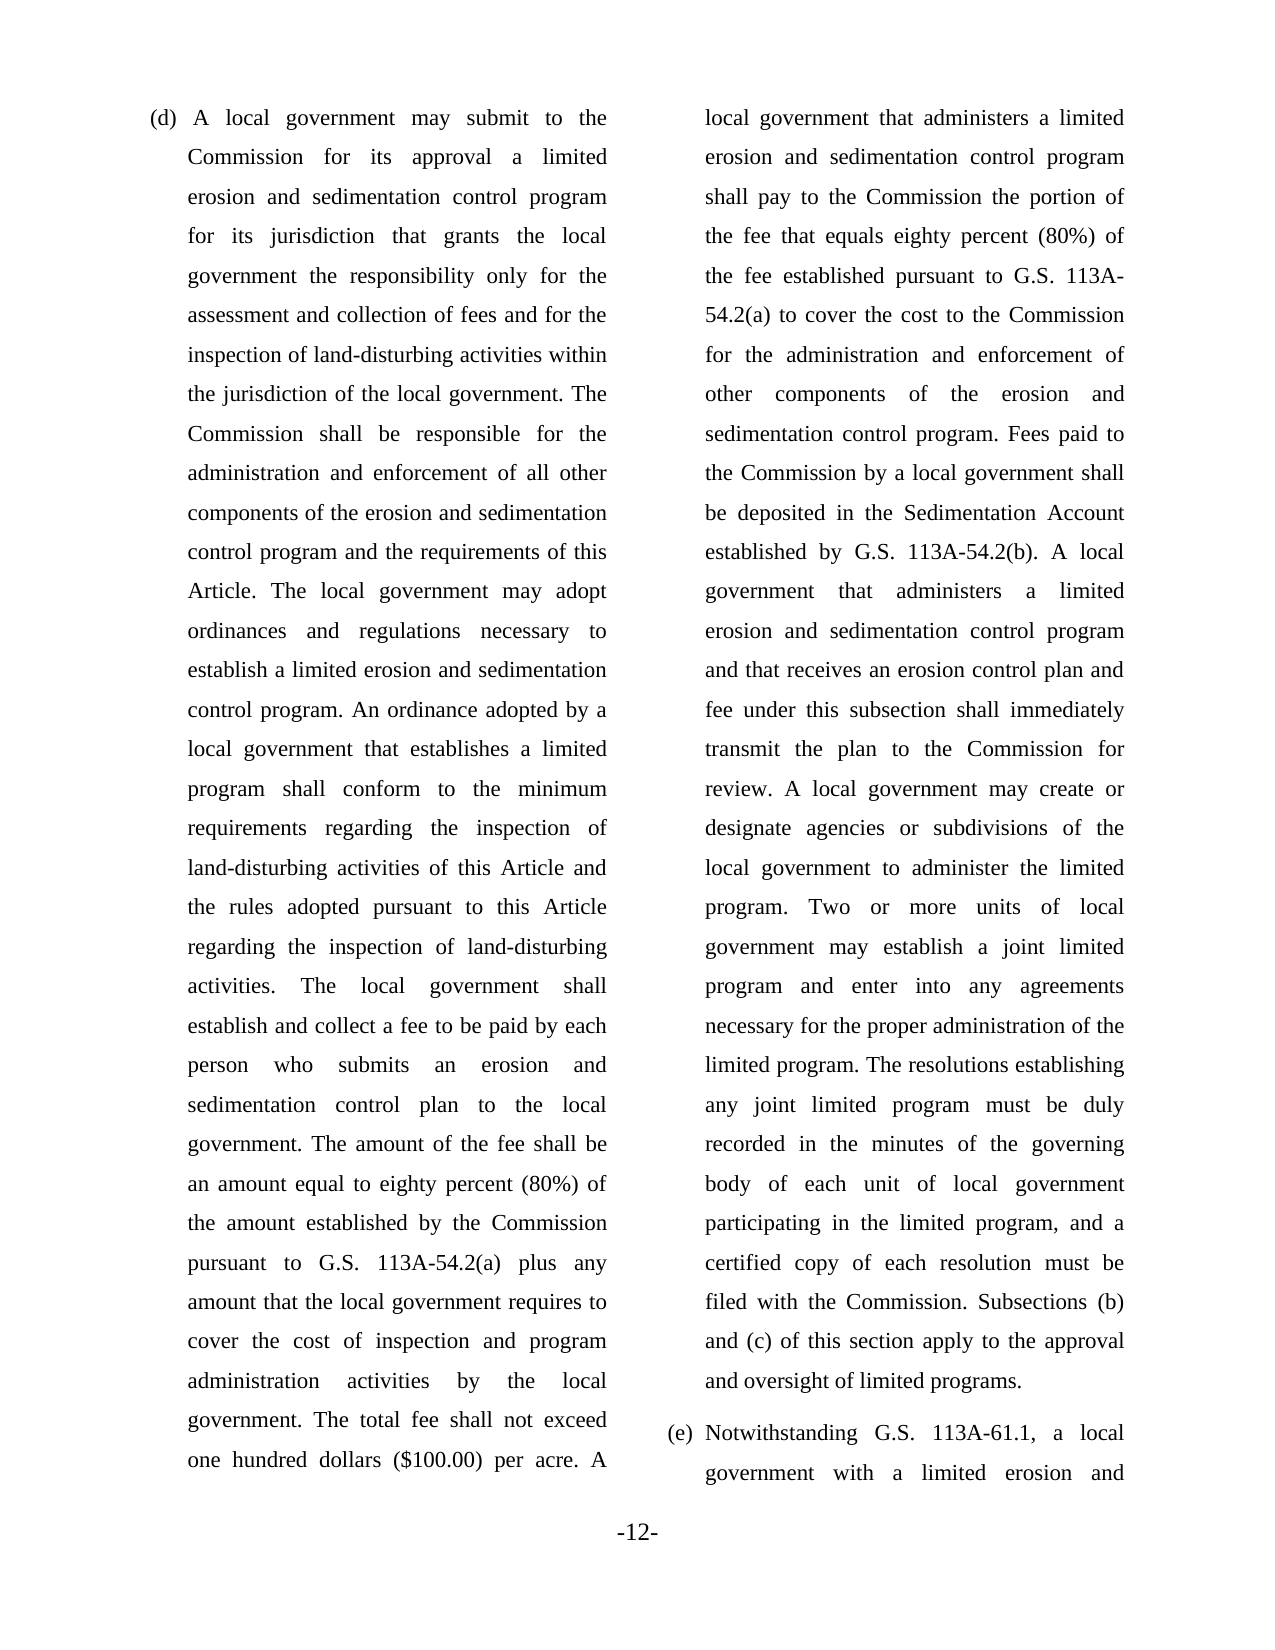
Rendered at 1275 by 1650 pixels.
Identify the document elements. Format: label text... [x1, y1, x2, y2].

text (d) A local government may submit to the Commission for its approval a limited erosion and sedimentation control program for its jurisdiction that grants the local government the responsibility only for the assessment and collection of fees and for the inspection of land-disturbing activities within the jurisdiction of the local government. The Commission shall be responsible for the administration and enforcement of all other components of the erosion and sedimentation control program and the requirements of this Article. The local government may adopt ordinances and regulations necessary to establish a limited erosion and sedimentation control program. An ordinance adopted by a local government that establishes a limited program shall conform to the minimum requirements regarding the inspection of land-disturbing activities of this Article and the rules adopted pursuant to this Article regarding the inspection of land-disturbing activities. The local government shall establish and collect a fee to be paid by each person who submits an erosion and sedimentation control plan to the local government. The amount of the fee shall be an amount equal to eighty percent (80%) of the amount established by the Commission pursuant to G.S. 113A-54.2(a) plus any amount that the local government requires to cover the cost of inspection and program administration activities by the local government. The total fee shall not exceed one hundred dollars ($100.00) per acre. A local government that administers a limited erosion and sedimentation control program shall pay to the Commission the portion of the fee that equals eighty percent (80%) of the fee established pursuant to G.S. 113A-54.2(a) to cover the cost to the Commission for the administration and enforcement of other components of the erosion and sedimentation control program. Fees paid to the Commission by a local government shall be deposited in the Sedimentation Account established by G.S. 113A-54.2(b). A local government that administers a limited erosion and sedimentation control program and that receives an erosion control plan and fee under this subsection shall immediately transmit the plan to the Commission for review. A local government may create or designate agencies or subdivisions of the local government to administer the limited program. Two or more units of local government may establish a joint limited program and enter into any agreements necessary for the proper administration of the limited program. The resolutions establishing any joint limited program must be duly recorded in the minutes of the governing body of each unit of local government participating in the limited program, and a certified copy of each resolution must be filed with the Commission. Subsections (b) and (c) of this section apply to the approval and oversight of limited programs. [150, 104, 607, 1472]
text (d) A local government may submit to the Commission for its approval a limited erosion and sedimentation control program for its jurisdiction that grants the local government the responsibility only for the assessment and collection of fees and for the inspection of land-disturbing activities within the jurisdiction of the local government. The Commission shall be responsible for the administration and enforcement of all other components of the erosion and sedimentation control program and the requirements of this Article. The local government may adopt ordinances and regulations necessary to establish a limited erosion and sedimentation control program. An ordinance adopted by a local government that establishes a limited program shall conform to the minimum requirements regarding the inspection of land-disturbing activities of this Article and the rules adopted pursuant to this Article regarding the inspection of land-disturbing activities. The local government shall establish and collect a fee to be paid by each person who submits an erosion and sedimentation control plan to the local government. The amount of the fee shall be an amount equal to eighty percent (80%) of the amount established by the Commission pursuant to G.S. 113A-54.2(a) plus any amount that the local government requires to cover the cost of inspection and program administration activities by the local government. The total fee shall not exceed one hundred dollars ($100.00) per acre. A local government that administers a limited erosion and sedimentation control program shall pay to the Commission the portion of the fee that equals eighty percent (80%) of the fee established pursuant to G.S. 113A-54.2(a) to cover the cost to the Commission for the administration and enforcement of other components of the erosion and sedimentation control program. Fees paid to the Commission by a local government shall be deposited in the Sedimentation Account established by G.S. 113A-54.2(b). A local government that administers a limited erosion and sedimentation control program and that receives an erosion control plan and fee under this subsection shall immediately transmit the plan to the Commission for review. A local government may create or designate agencies or subdivisions of the local government to administer the limited program. Two or more units of local government may establish a joint limited program and enter into any agreements necessary for the proper administration of the limited program. The resolutions establishing any joint limited program must be duly recorded in the minutes of the governing body of each unit of local government participating in the limited program, and a certified copy of each resolution must be filed with the Commission. Subsections (b) and (c) of this section apply to the approval and oversight of limited programs. [667, 104, 1125, 1393]
